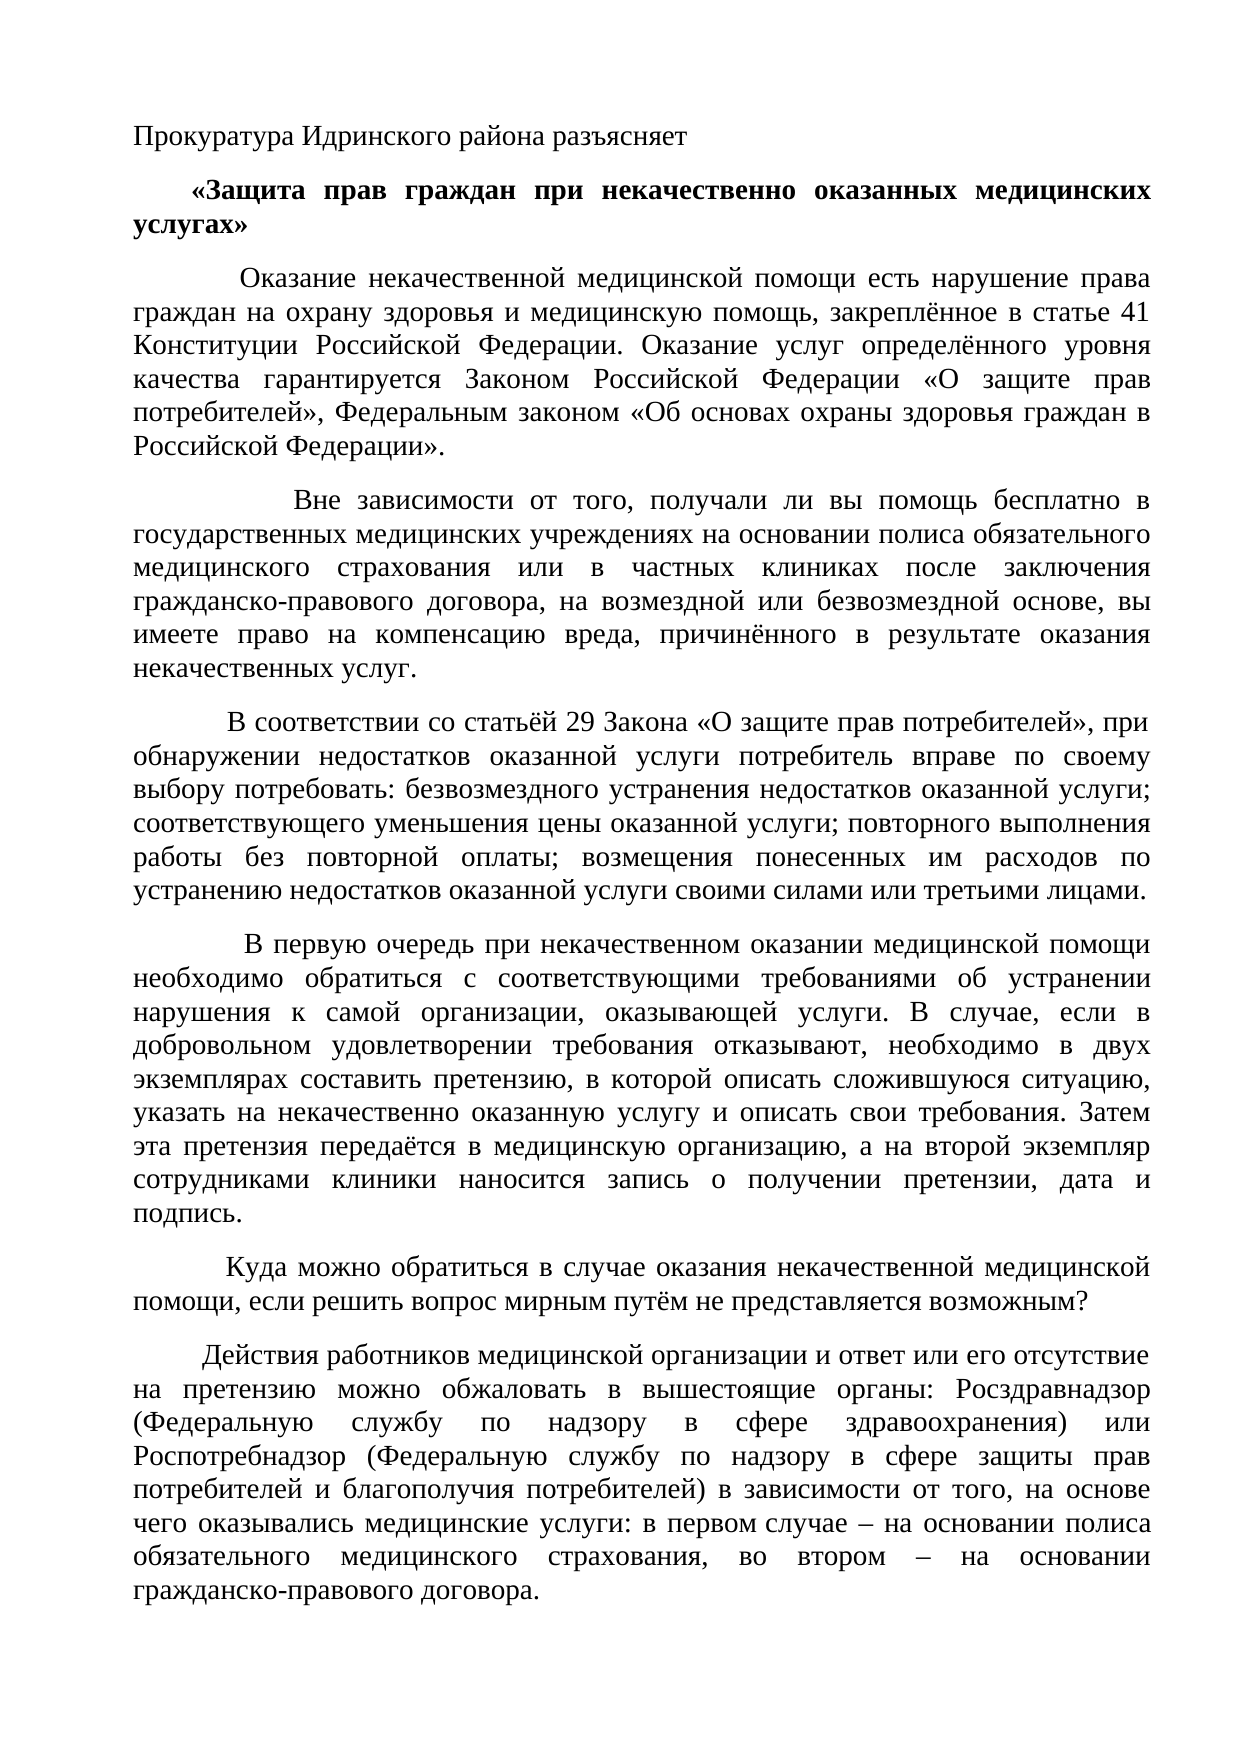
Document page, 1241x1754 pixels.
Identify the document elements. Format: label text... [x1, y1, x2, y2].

text Куда можно обратиться в случае оказания некачественной медицинской помощи, если решить вопрос мирным путём не представляется возможным? [133, 1249, 1152, 1316]
text В первую очередь при некачественном оказании медицинской помощи необходимо обратиться с соответствующими требованиями об устранении нарушения к самой организации, оказывающей услуги. В случае, если в добровольном удовлетворении требования отказывают, необходимо в двух экземплярах составить претензию, в которой описать сложившуюся ситуацию, указать на некачественно оказанную услугу и описать свои требования. Затем эта претензия передаётся в медицинскую организацию, а на второй экземпляр сотрудниками клиники наносится запись о получении претензии, дата и подпись. [133, 927, 1152, 1228]
text Вне зависимости от того, получали ли вы помощь бесплатно в государственных медицинских учреждениях на основании полиса обязательного медицинского страхования или в частных клиниках после заключения гражданско-правового договора, на возмездной или безвозмездной основе, вы имеете право на компенсацию вреда, причинённого в результате оказания некачественных услуг. [133, 482, 1152, 684]
text Прокуратура Идринского района разъясняет [133, 118, 1152, 152]
text Оказание некачественной медицинской помощи есть нарушение права граждан на охрану здоровья и медицинскую помощь, закреплённое в статье 41 Конституции Российской Федерации. Оказание услуг определённого уровня качества гарантируется Законом Российской Федерации «О защите прав потребителей», Федеральным законом «Об основах охраны здоровья граждан в Российской Федерации». [133, 260, 1152, 462]
text В соответствии со статьёй 29 Закона «О защите прав потребителей», при обнаружении недостатков оказанной услуги потребитель вправе по своему выбору потребовать: безвозмездного устранения недостатков оказанной услуги; соответствующего уменьшения цены оказанной услуги; повторного выполнения работы без повторной оплаты; возмещения понесенных им расходов по устранению недостатков оказанной услуги своими силами или третьими лицами. [133, 704, 1152, 906]
text Действия работников медицинской организации и ответ или его отсутствие на претензию можно обжаловать в вышестоящие органы: Росздравнадзор (Федеральную службу по надзору в сфере здравоохранения) или Роспотребнадзор (Федеральную службу по надзору в сфере защиты прав потребителей и благополучия потребителей) в зависимости от того, на основе чего оказывались медицинские услуги: в первом случае – на основании полиса обязательного медицинского страхования, во втором – на основании гражданско-правового договора. [133, 1337, 1152, 1606]
list «Защита прав граждан при некачественно оказанных медицинских услугах» [133, 172, 1152, 239]
